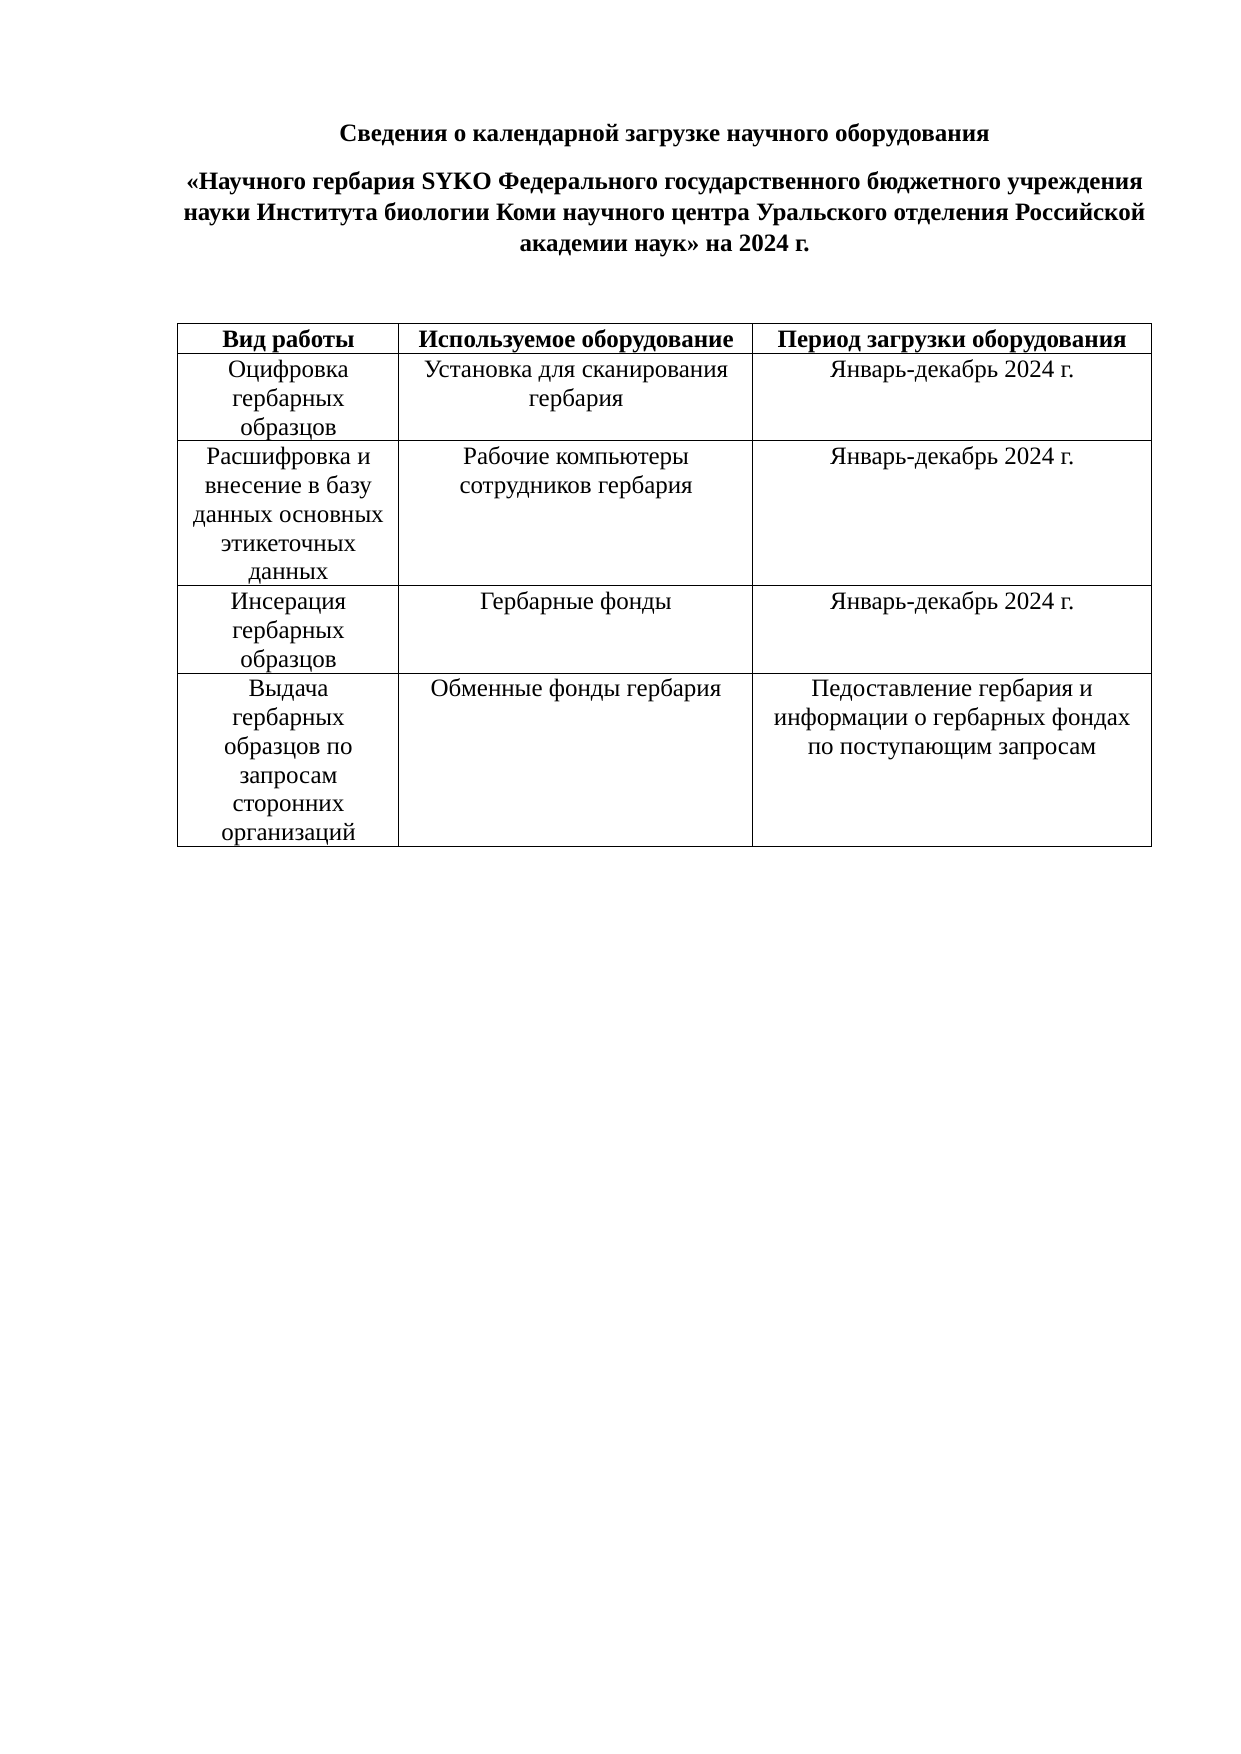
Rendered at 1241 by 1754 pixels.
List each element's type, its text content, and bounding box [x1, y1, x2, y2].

table_cell Гербарные фонды [399, 586, 752, 672]
text Сведения о календарной загрузке научного оборудования [177, 118, 1152, 147]
table_header Используемое оборудование [399, 324, 752, 353]
table_cell Педоставление гербария и информации о гербарных фондах по поступающим запросам [753, 674, 1151, 846]
table_cell Расшифровка и внесение в базу данных основных этикеточных данных [178, 441, 398, 585]
table_cell Установка для сканирования гербария [399, 354, 752, 440]
table_header Вид работы [178, 324, 398, 353]
table_cell Обменные фонды гербария [399, 674, 752, 846]
table_cell Январь-декабрь 2024 г. [753, 354, 1151, 440]
table_cell Выдача гербарных образцов по запросам сторонних организаций [178, 674, 398, 846]
table_header Период загрузки оборудования [753, 324, 1151, 353]
table_cell Инсерация гербарных образцов [178, 586, 398, 672]
table_cell Оцифровка гербарных образцов [178, 354, 398, 440]
table_cell Рабочие компьютеры сотрудников гербария [399, 441, 752, 585]
table_cell Январь-декабрь 2024 г. [753, 441, 1151, 585]
table_cell Январь-декабрь 2024 г. [753, 586, 1151, 672]
text «Научного гербария SYKO Федерального государственного бюджетного учреждения науки Института биологии Коми научного центра Уральского отделения Российской академии наук» на 2024 г. [177, 166, 1152, 257]
